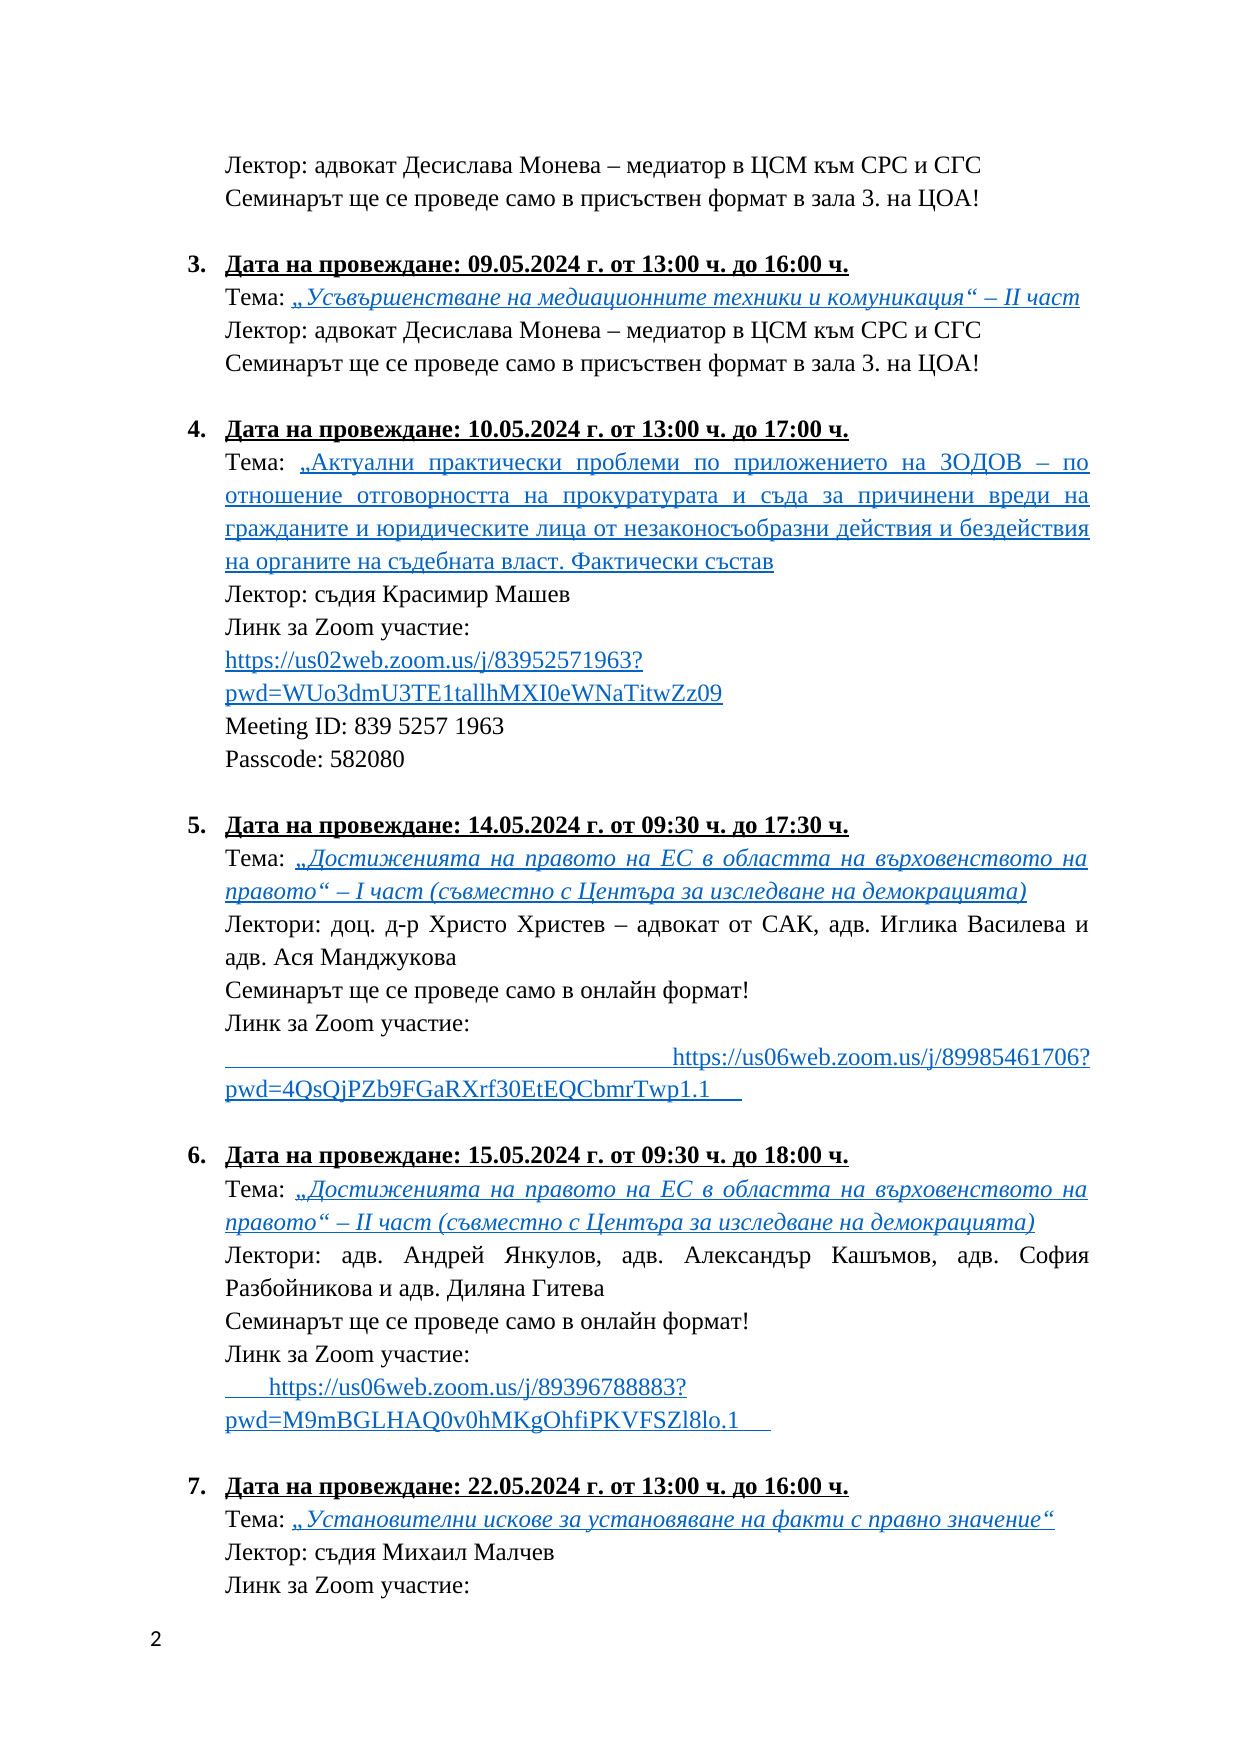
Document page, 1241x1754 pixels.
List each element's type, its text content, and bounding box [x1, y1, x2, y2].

list Лектор: адвокат Десислава Монева – медиатор в ЦСМ към СРС и СГС [225, 315, 1090, 344]
list Лектор: съдия Михаил Малчев [225, 1537, 1090, 1566]
list Тема: „Усъвършенстване на медиационните техники и комуникация“ – II част [225, 282, 1090, 311]
list Дата на провеждане: 09.05.2024 г. от 13:00 ч. до 16:00 ч. [187, 249, 1090, 278]
list Семинарът ще се проведе само в онлайн формат! [225, 976, 1090, 1004]
list Тема: „Установителни искове за установяване на факти с правно значение“ [225, 1504, 1090, 1533]
list Лектор: адвокат Десислава Монева – медиатор в ЦСМ към СРС и СГС [225, 150, 1090, 179]
list Тема: „Актуални практически проблеми по приложението на ЗОДОВ – по отношение отговорността на прокуратурата и съда за причинени вреди на гражданите и юридическите лица от незаконосъобразни действия и бездействия на органите на съдебната власт. Фактически състав [225, 507, 1090, 538]
list Линк за Zoom участие: [225, 612, 1090, 641]
list Тема: „Актуални практически проблеми по приложението на ЗОДОВ – по отношение отговорността на прокуратурата и съда за причинени вреди на гражданите и юридическите лица от незаконосъобразни действия и бездействия на органите на съдебната власт. Фактически състав [225, 447, 1090, 505]
list Passcode: 582080 [225, 744, 1090, 773]
list https://us06web.zoom.us/j/89985461706?pwd=4QsQjPZb9FGaRXrf30EtEQCbmrTwp1.1 [225, 1068, 1090, 1103]
list https://us06web.zoom.us/j/89985461706?pwd=4QsQjPZb9FGaRXrf30EtEQCbmrTwp1.1 [225, 1042, 1090, 1067]
list Тема: „Актуални практически проблеми по приложението на ЗОДОВ – по отношение отговорността на прокуратурата и съда за причинени вреди на гражданите и юридическите лица от незаконосъобразни действия и бездействия на органите на съдебната власт. Фактически състав [225, 540, 1090, 575]
list Семинарът ще се проведе само в присъствен формат в зала 3. на ЦОА! [225, 183, 1090, 212]
list https://us02web.zoom.us/j/83952571963?pwd=WUo3dmU3TE1tallhMXI0eWNaTitwZz09 [225, 645, 1090, 707]
list Meeting ID: 839 5257 1963 [225, 711, 1090, 740]
list Семинарът ще се проведе само в онлайн формат! [225, 1306, 1090, 1334]
list Лектори: адв. Андрей Янкулов, адв. Александър Кашъмов, адв. София Разбойникова и адв. Диляна Гитева [225, 1240, 1090, 1301]
list Тема: „Достиженията на правото на ЕС в областта на върховенството на правото“ – I част (съвместно с Центъра за изследване на демокрацията) [225, 843, 1090, 905]
list Линк за Zoom участие: [225, 1570, 1090, 1599]
list Дата на провеждане: 14.05.2024 г. от 09:30 ч. до 17:30 ч. [187, 810, 1090, 839]
list Лектор: съдия Красимир Машев [225, 579, 1090, 608]
list Дата на провеждане: 15.05.2024 г. от 09:30 ч. до 18:00 ч. [187, 1141, 1090, 1169]
list Лектори: доц. д-р Христо Христев – адвокат от САК, адв. Иглика Василева и адв. Ася Манджукова [225, 909, 1090, 971]
list Тема: „Достиженията на правото на ЕС в областта на върховенството на правото“ – II част (съвместно с Центъра за изследване на демокрацията) [225, 1174, 1090, 1235]
list Семинарът ще се проведе само в присъствен формат в зала 3. на ЦОА! [225, 348, 1090, 377]
list Дата на провеждане: 10.05.2024 г. от 13:00 ч. до 17:00 ч. [187, 414, 1090, 443]
list Дата на провеждане: 22.05.2024 г. от 13:00 ч. до 16:00 ч. [187, 1471, 1090, 1499]
list Линк за Zoom участие: [225, 1339, 1090, 1367]
list https://us06web.zoom.us/j/89396788883?pwd=M9mBGLHAQ0v0hMKgOhfiPKVFSZl8lo.1 [225, 1372, 1090, 1433]
list Линк за Zoom участие: [225, 1008, 1090, 1037]
